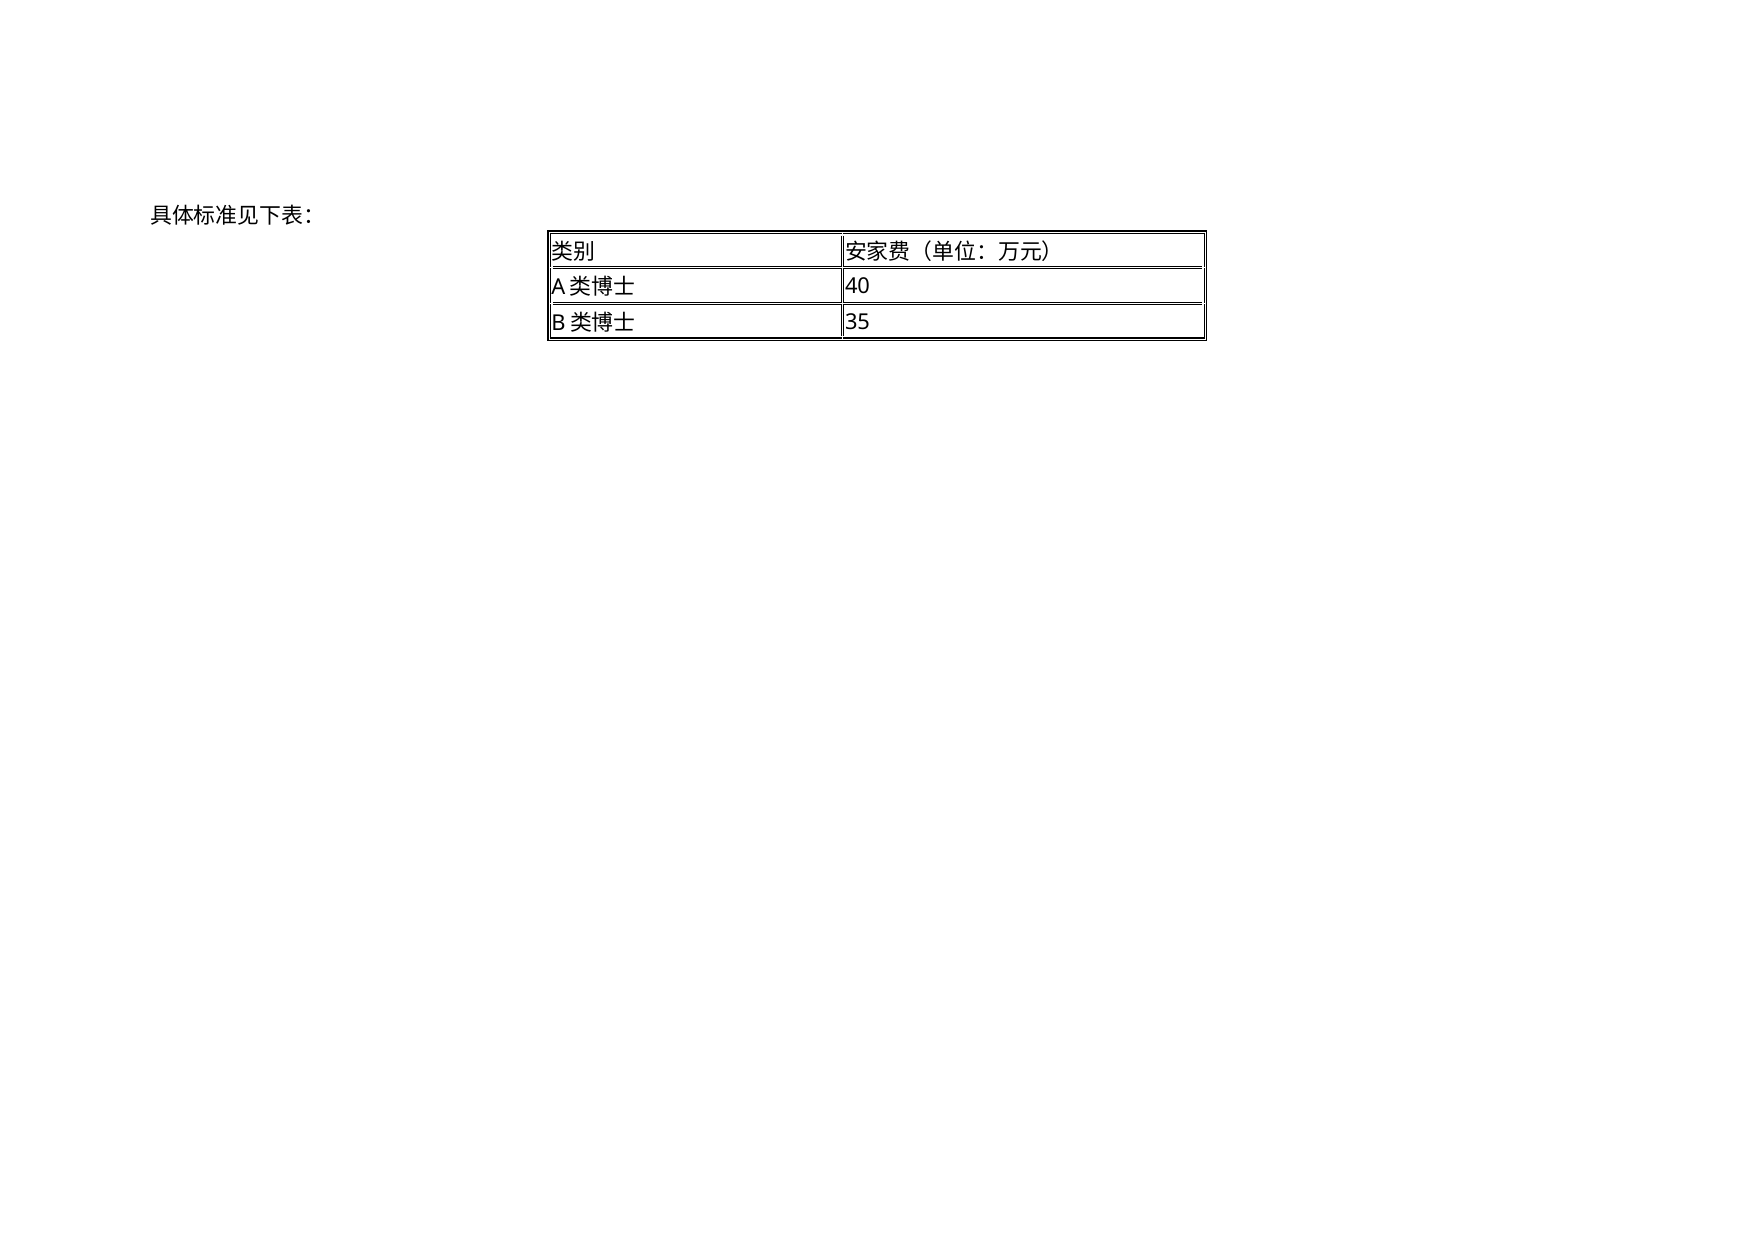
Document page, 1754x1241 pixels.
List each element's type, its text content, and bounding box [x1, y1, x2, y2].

table_cell A类博士 [549, 266, 842, 302]
text 具体标准见下表： [150, 198, 1604, 230]
table_cell 35 [843, 302, 1205, 337]
table_header 安家费（单位：万元） [843, 234, 1204, 266]
table_cell 40 [843, 266, 1205, 302]
table_header 类别 [551, 234, 842, 266]
table_cell B类博士 [549, 302, 842, 337]
